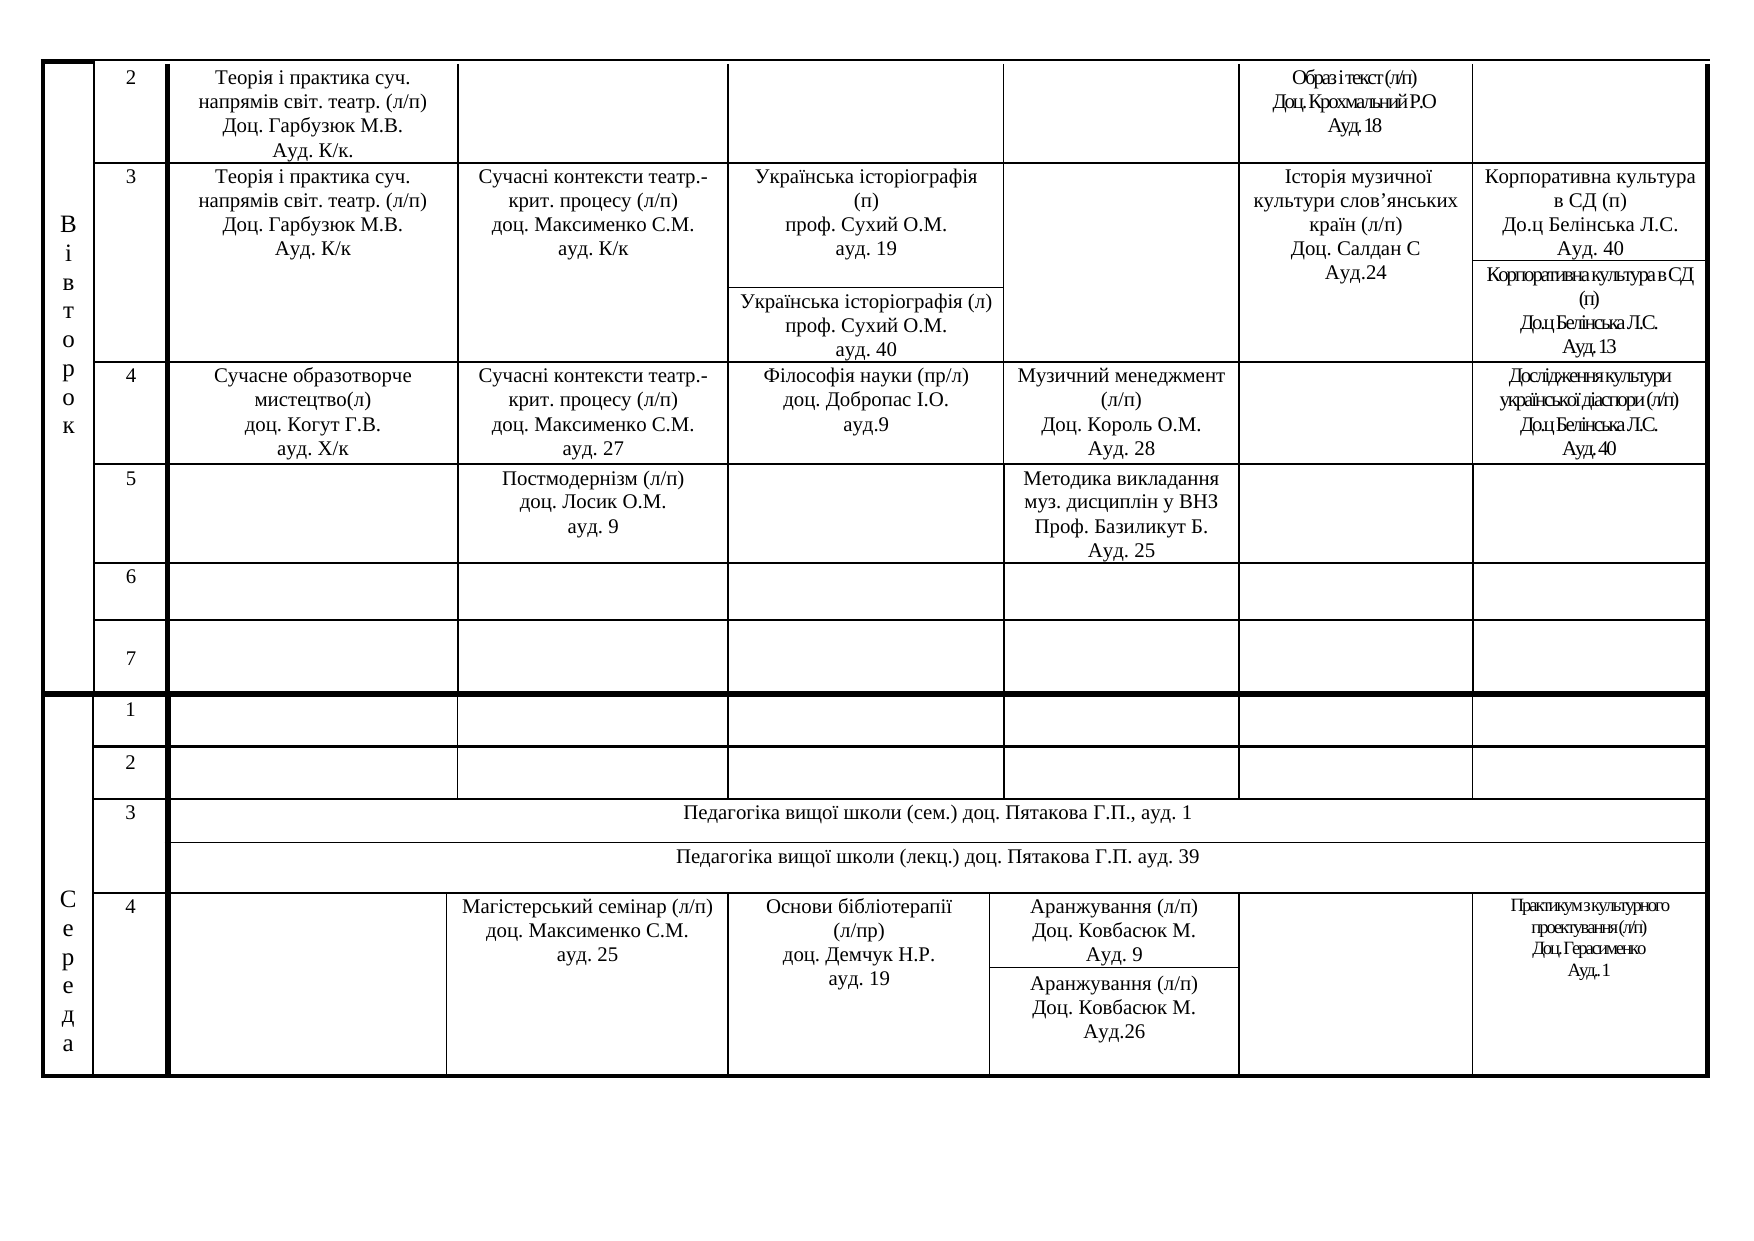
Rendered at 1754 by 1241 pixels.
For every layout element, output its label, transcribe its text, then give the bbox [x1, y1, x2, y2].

table_cell [458, 748, 727, 798]
table_cell [1473, 748, 1705, 798]
table_cell Теорія і практика суч. напрямів світ. театр. (л/п) Доц. Гарбузюк М.В. Ауд. К/к. [168, 61, 458, 162]
table_cell С е р е д а [45, 697, 92, 1074]
table_cell [729, 621, 1003, 691]
table_cell [171, 894, 446, 1074]
table_cell [728, 61, 1004, 162]
table_cell [1240, 697, 1472, 745]
table_cell [1240, 564, 1472, 619]
table_cell В і в т о р о к [45, 64, 93, 691]
table_cell 5 [95, 465, 165, 562]
table_cell Образ і текст (л/п) Доц. Крохмальний Р.О Ауд. 18 [1239, 61, 1473, 162]
table_cell Музичний менеджмент (л/п) Доц. Король О.М. Ауд. 28 [1004, 363, 1238, 463]
table_cell [729, 697, 1003, 745]
table_cell [1240, 621, 1472, 691]
table_cell [170, 564, 457, 619]
table_cell [729, 564, 1003, 619]
table_cell Магістерський семінар (л/п) доц. Максименко С.М. ауд. 25 [447, 894, 727, 1074]
table_cell [1240, 894, 1472, 1074]
table_cell Педагогіка вищої школи (лекц.) доц. Пятакова Г.П. ауд. 39 [171, 843, 1705, 892]
table_cell [1474, 465, 1705, 562]
table_cell [171, 697, 457, 745]
table_cell Основи бібліотерапії (л/пр) доц. Демчук Н.Р. ауд. 19 [729, 894, 989, 1074]
table_cell [1005, 748, 1238, 798]
table_cell 3 [95, 164, 165, 361]
table_cell [1474, 564, 1705, 619]
table_cell [1473, 61, 1708, 162]
table_cell Історія музичної культури слов’янських країн (л/п) Доц. Салдан С Ауд.24 [1240, 164, 1472, 361]
table_cell 2 [94, 748, 165, 798]
table_cell [1240, 748, 1472, 798]
table_cell Дослідження культури української діаспори (л/п) До.ц Белінська Л.С. Ауд. 40 [1473, 363, 1705, 463]
table_cell 3 [94, 800, 165, 892]
table_cell Корпоративна культура в СД (п) До.ц Белінська Л.С. Ауд. 13 [1473, 261, 1705, 361]
table_cell Аранжування (л/п) Доц. Ковбасюк М. Ауд. 9 [990, 894, 1238, 966]
table_cell [1004, 61, 1238, 162]
table_cell [459, 621, 727, 691]
table_cell [1240, 363, 1472, 463]
table_cell [171, 748, 457, 798]
table_cell [729, 748, 1003, 798]
table_cell Філософія науки (пр/л) доц. Добропас І.О. ауд.9 [729, 363, 1003, 463]
table_cell 4 [94, 894, 165, 1074]
table_cell [1240, 465, 1472, 562]
table_cell [459, 564, 727, 619]
table_cell Сучасні контексти театр.-крит. процесу (л/п) доц. Максименко С.М. ауд. 27 [459, 363, 727, 463]
table_cell [458, 61, 728, 162]
table_cell Практикум з культурного проектування (л/п) Доц. Герасименко Ауд.. 1 [1473, 894, 1705, 1074]
table_cell Українська історіографія (л) проф. Сухий О.М. ауд. 40 [729, 288, 1003, 361]
table_cell Сучасне образотворче мистецтво(л) доц. Когут Г.В. ауд. Х/к [170, 363, 457, 463]
table_cell [1005, 564, 1238, 619]
table_cell [170, 465, 457, 562]
table_cell 7 [95, 621, 165, 691]
table_cell Педагогіка вищої школи (сем.) доц. Пятакова Г.П., ауд. 1 [171, 800, 1705, 842]
table_cell [458, 697, 727, 745]
table_cell [1005, 697, 1238, 745]
table_cell Корпоративна культура в СД (п) До.ц Белінська Л.С. Ауд. 40 [1473, 164, 1705, 260]
table_cell 6 [95, 564, 165, 619]
table_cell 2 [95, 61, 168, 162]
table_cell [1474, 621, 1705, 691]
table_cell Постмодернізм (л/п) доц. Лосик О.М. ауд. 9 [459, 465, 727, 562]
table_cell [1473, 697, 1705, 745]
table_cell [1005, 621, 1238, 691]
table_cell Українська історіографія (п) проф. Сухий О.М. ауд. 19 [729, 164, 1003, 287]
table_cell Теорія і практика суч. напрямів світ. театр. (л/п) Доц. Гарбузюк М.В. Ауд. К/к [170, 164, 457, 361]
table_cell [729, 465, 1003, 562]
table_cell Методика викладання муз. дисциплін у ВНЗ Проф. Базиликут Б. Ауд. 25 [1005, 465, 1238, 562]
table_cell Сучасні контексти театр.-крит. процесу (л/п) доц. Максименко С.М. ауд. К/к [459, 164, 727, 361]
table_cell Аранжування (л/п) Доц. Ковбасюк М. Ауд.26 [990, 968, 1238, 1074]
table_cell [170, 621, 457, 691]
table_cell 1 [94, 697, 165, 745]
table_cell 4 [95, 363, 165, 463]
table_cell [1004, 164, 1238, 361]
